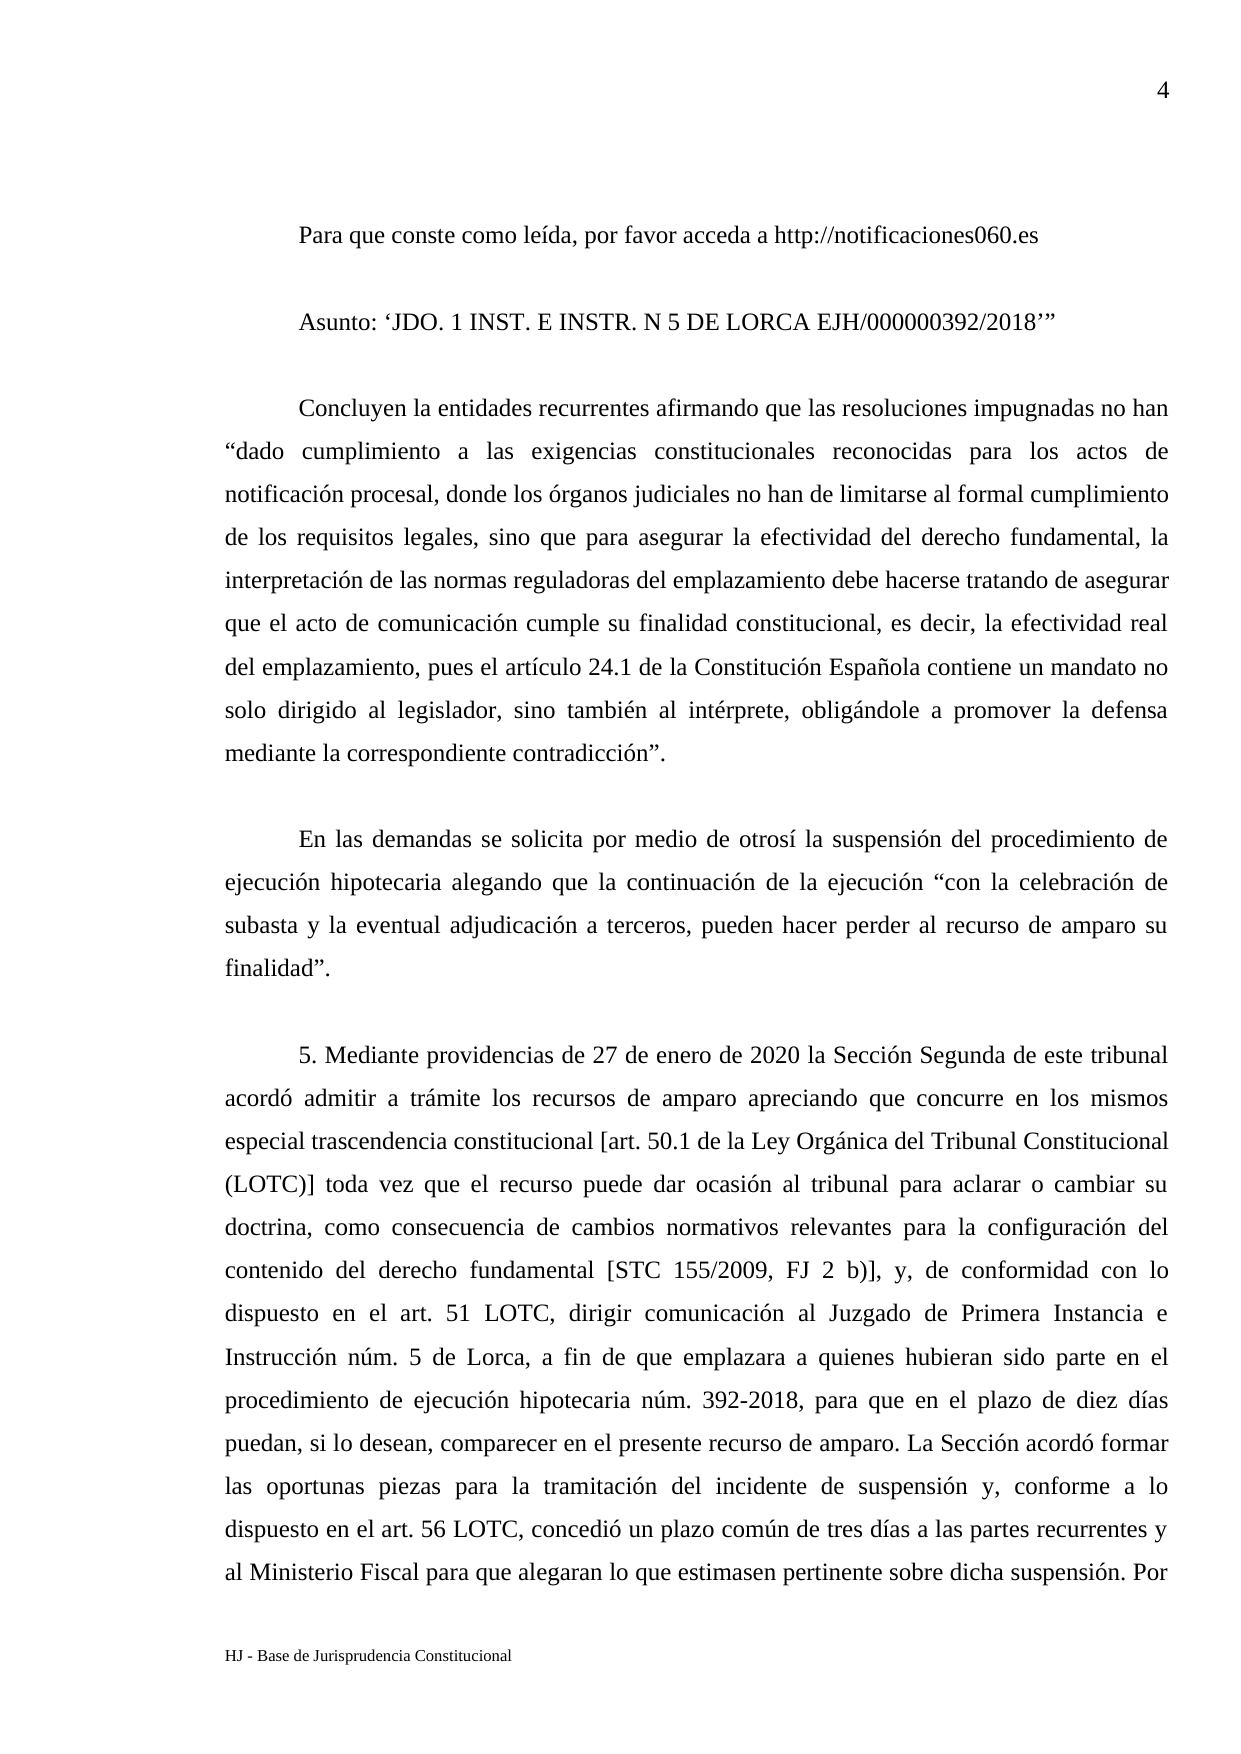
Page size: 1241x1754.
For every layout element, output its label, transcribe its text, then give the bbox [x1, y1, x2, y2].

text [224, 1040, 1169, 1586]
text Asunto: ‘JDO. 1 INST. E INSTR. N 5 DE LORCA EJH/000000392/2018’” [224, 307, 1169, 335]
text En las demandas se solicita por medio de otrosí la suspensión del procedimiento de ejecución hipotecaria alegando que la continuación de la ejecución “con la celebración de subasta y la eventual adjudicación a terceros, pueden hacer perder al recurso de amparo su finalidad”. [224, 824, 1169, 982]
text Concluyen la entidades recurrentes afirmando que las resoluciones impugnadas no han “dado cumplimiento a las exigencias constitucionales reconocidas para los actos de notificación procesal, donde los órganos judiciales no han de limitarse al formal cumplimiento de los requisitos legales, sino que para asegurar la efectividad del derecho fundamental, la interpretación de las normas reguladoras del emplazamiento debe hacerse tratando de asegurar que el acto de comunicación cumple su finalidad constitucional, es decir, la efectividad real del emplazamiento, pues el artículo 24.1 de la Constitución Española contiene un mandato no solo dirigido al legislador, sino también al intérprete, obligándole a promover la defensa mediante la correspondiente contradicción”. [224, 393, 1169, 767]
text Para que conste como leída, por favor acceda a http://notificaciones060.es [224, 220, 1169, 249]
